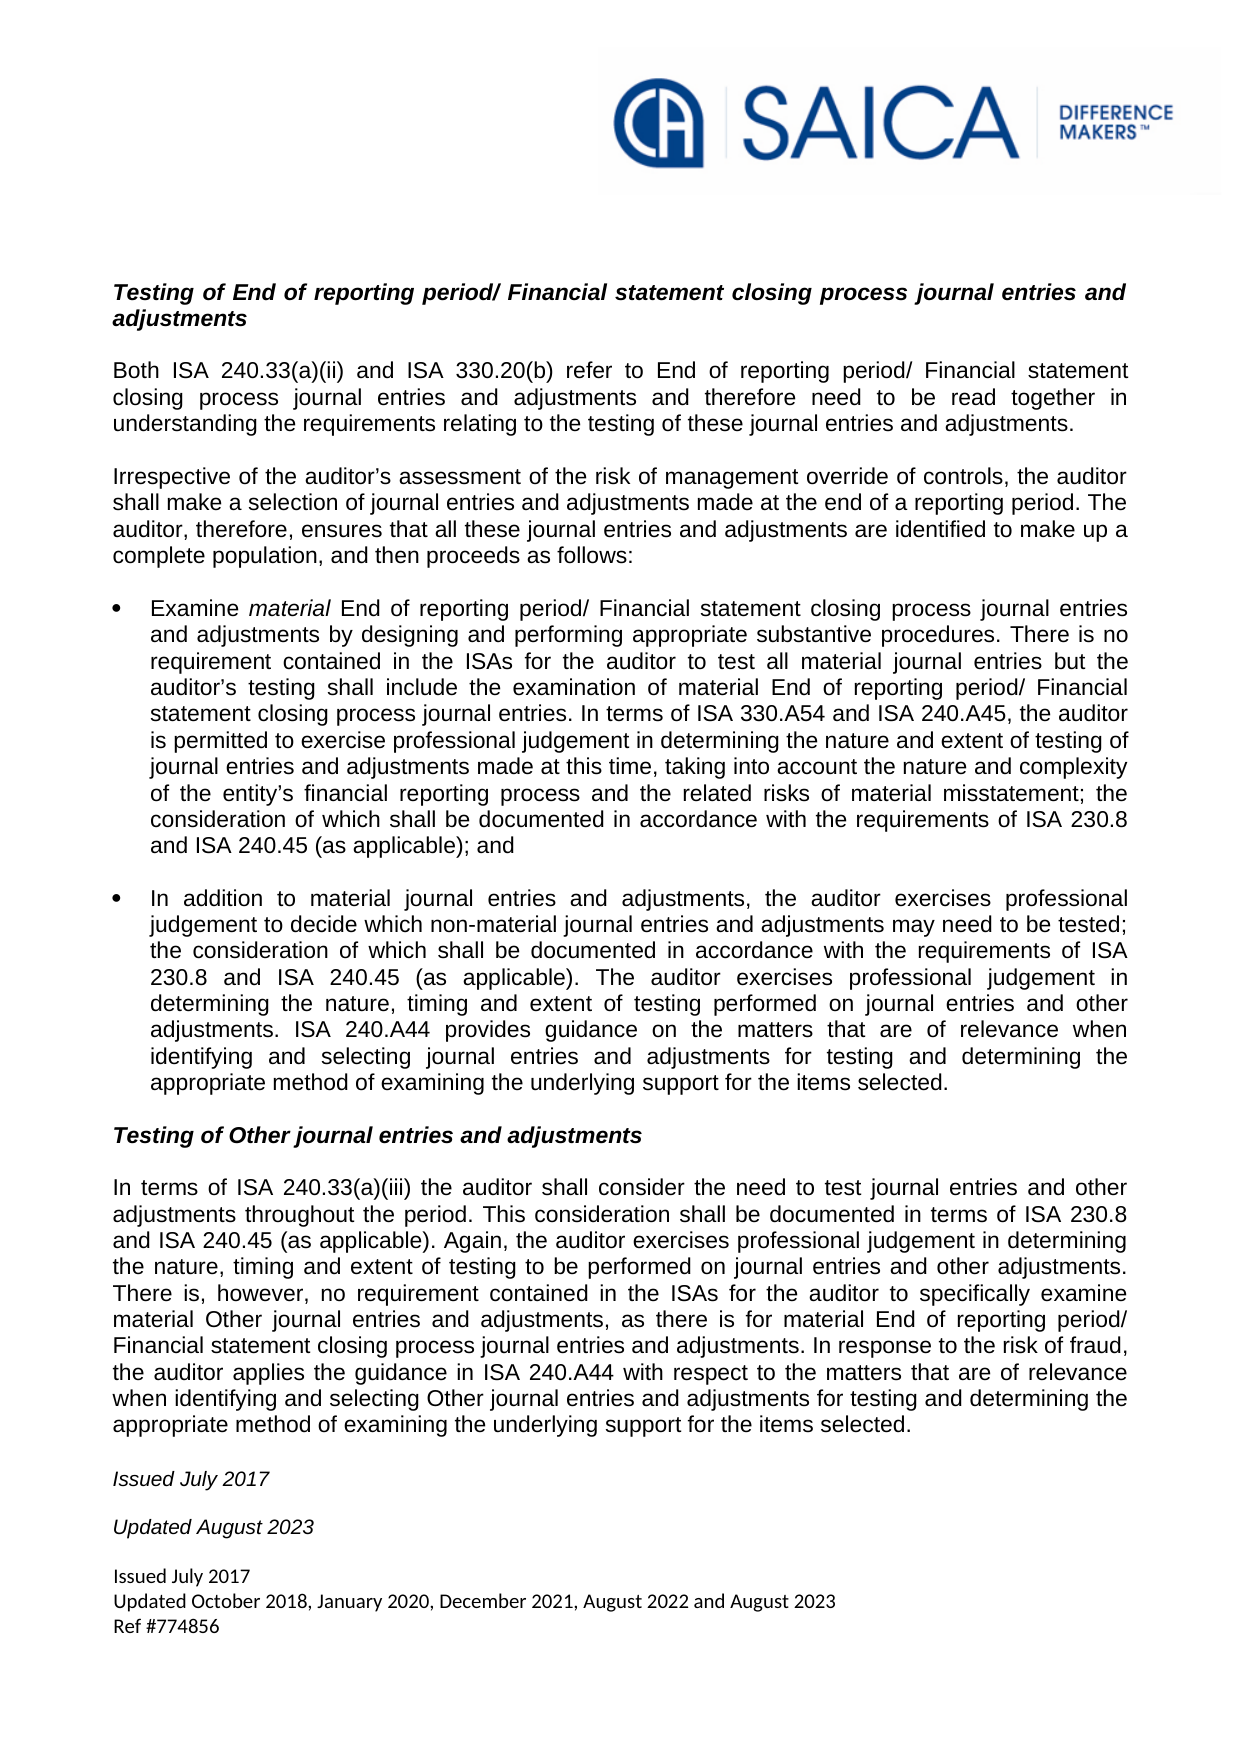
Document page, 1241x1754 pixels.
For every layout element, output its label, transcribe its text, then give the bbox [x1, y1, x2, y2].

list In addition to material journal entries and adjustments, the auditor exercises professional judgement to decide which non-material journal entries and adjustments may need to be tested; the consideration of which shall be documented in accordance with the requirements of ISA 230.8 and ISA 240.45 (as applicable). The auditor exercises professional judgement in determining the nature, timing and extent of testing performed on journal entries and other adjustments. ISA 240.A44 provides guidance on the matters that are of relevance when identifying and selecting journal entries and adjustments for testing and determining the appropriate method of examining the underlying support for the items selected. [112, 884, 1128, 1095]
text Updated August 2023 [112, 1514, 1142, 1538]
subtitle Testing of Other journal entries and adjustments [112, 1122, 1142, 1148]
text Irrespective of the auditor’s assessment of the risk of management override of controls, the auditor shall make a selection of journal entries and adjustments made at the end of a reporting period. The auditor, therefore, ensures that all these journal entries and adjustments are identified to make up a complete population, and then proceeds as follows: [112, 463, 1128, 568]
text Issued July 2017 [112, 1467, 1142, 1491]
list Examine material End of reporting period/ Financial statement closing process journal entries and adjustments by designing and performing appropriate substantive procedures. There is no requirement contained in the ISAs for the auditor to test all material journal entries but the auditor’s testing shall include the examination of material End of reporting period/ Financial statement closing process journal entries. In terms of ISA 330.A54 and ISA 240.A45, the auditor is permitted to exercise professional judgement in determining the nature and extent of testing of journal entries and adjustments made at this time, taking into account the nature and complexity of the entity’s financial reporting process and the related risks of material misstatement; the consideration of which shall be documented in accordance with the requirements of ISA 230.8 and ISA 240.45 (as applicable); and [112, 595, 1129, 858]
picture [597, 47, 1222, 195]
text Both ISA 240.33(a)(ii) and ISA 330.20(b) refer to End of reporting period/ Financial statement closing process journal entries and adjustments and therefore need to be read together in understanding the requirements relating to the testing of these journal entries and adjustments. [112, 357, 1128, 437]
text In terms of ISA 240.33(a)(iii) the auditor shall consider the need to test journal entries and other adjustments throughout the period. This consideration shall be documented in terms of ISA 230.8 and ISA 240.45 (as applicable). Again, the auditor exercises professional judgement in determining the nature, timing and extent of testing to be performed on journal entries and other adjustments. There is, however, no requirement contained in the ISAs for the auditor to specifically examine material Other journal entries and adjustments, as there is for material End of reporting period/ Financial statement closing process journal entries and adjustments. In response to the risk of fraud, the auditor applies the guidance in ISA 240.A44 with respect to the matters that are of relevance when identifying and selecting Other journal entries and adjustments for testing and determining the appropriate method of examining the underlying support for the items selected. [112, 1174, 1128, 1438]
subtitle Testing of End of reporting period/ Financial statement closing process journal entries and adjustments [112, 278, 1142, 331]
